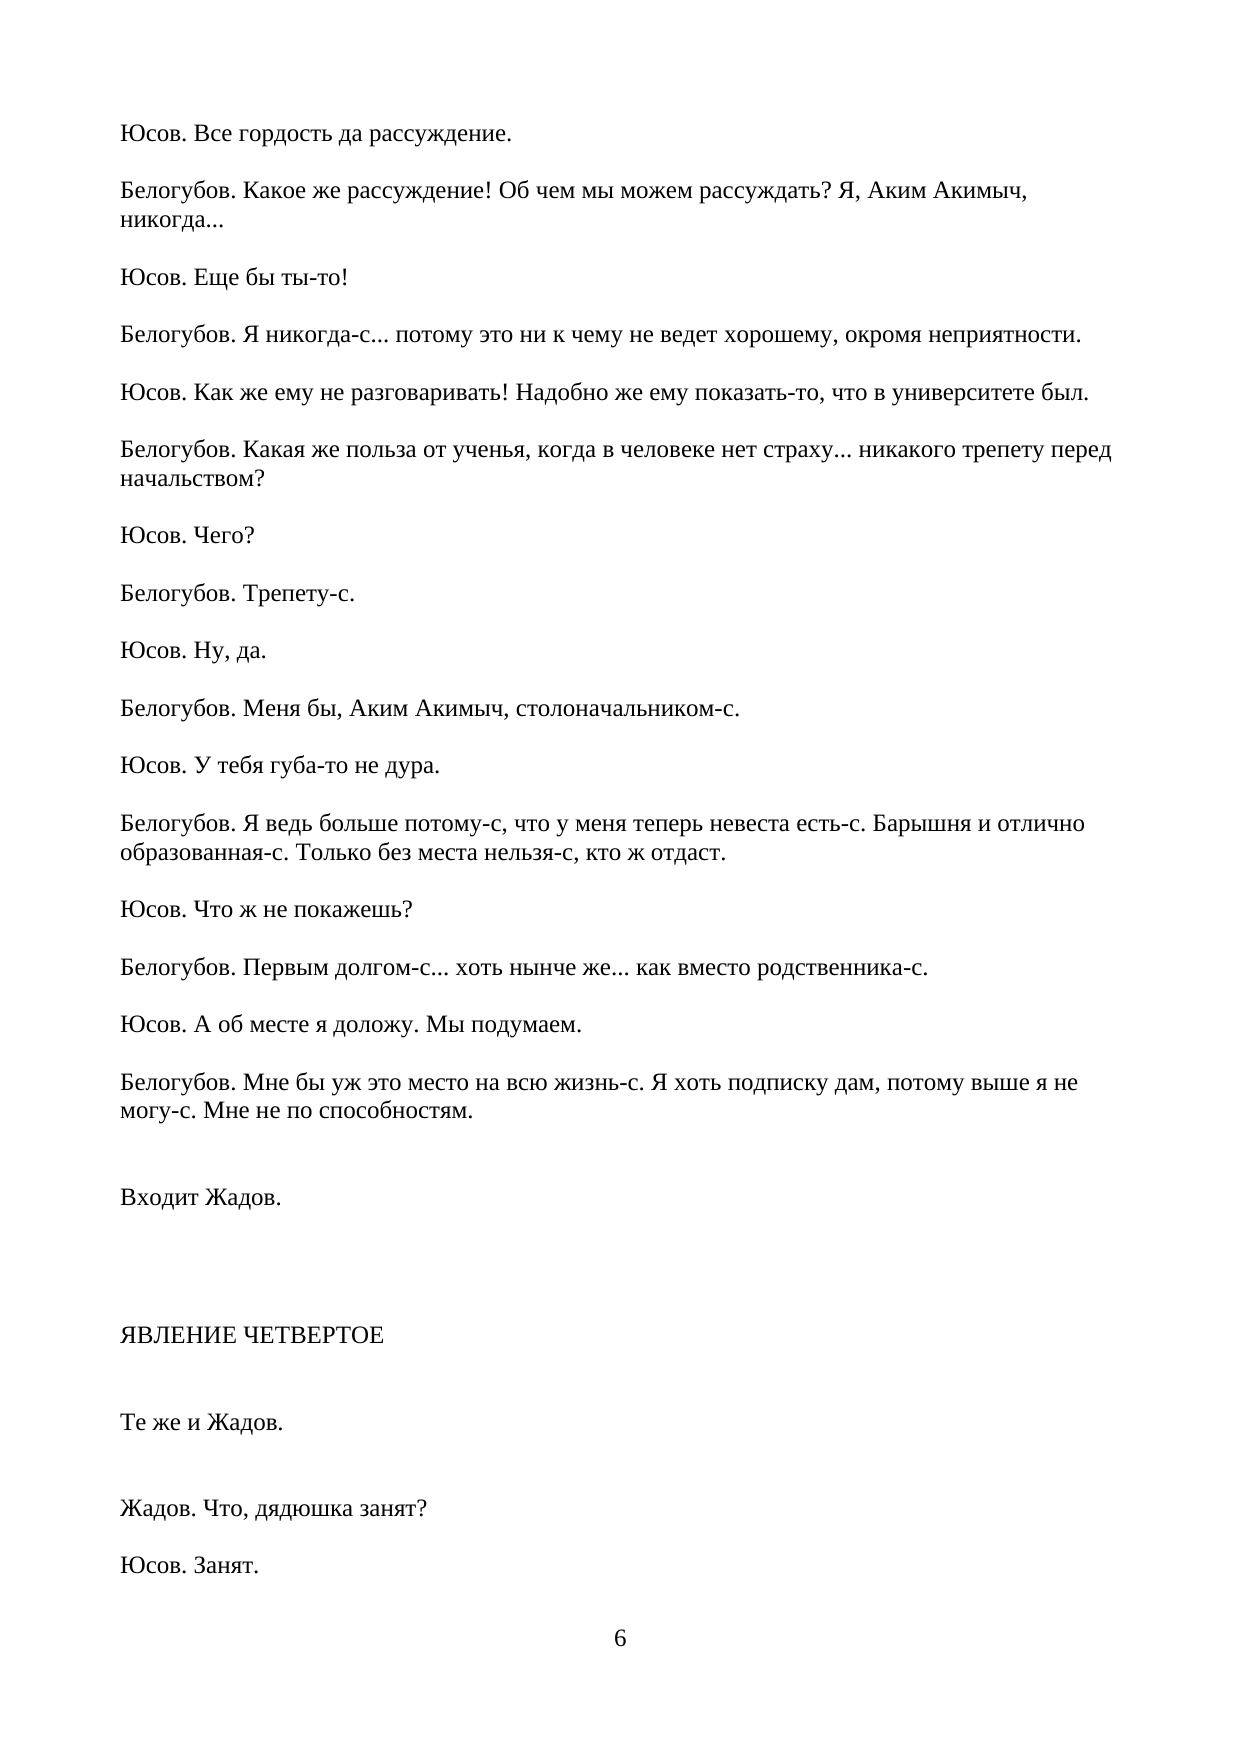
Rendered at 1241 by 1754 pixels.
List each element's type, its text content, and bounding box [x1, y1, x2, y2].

text Белогубов. Я никогда-с... потому это ни к чему не ведет хорошему, окромя неприятности. [120, 319, 1120, 348]
text Белогубов. Я ведь больше потому-с, что у меня теперь невеста есть-с. Барышня и отлично образованная-с. Только без места нельзя-с, кто ж отдаст. [120, 808, 1120, 866]
text Жадов. Что, дядюшка занят? [120, 1493, 1120, 1522]
text Юсов. Еще бы ты-то! [120, 262, 1120, 291]
text Входит Жадов. [120, 1182, 1120, 1211]
text Юсов. Как же ему не разговаривать! Надобно же ему показать-то, что в университете был. [120, 377, 1120, 406]
text Белогубов. Трепету-с. [120, 578, 1120, 607]
text Юсов. А об месте я доложу. Мы подумаем. [120, 1009, 1120, 1038]
text Юсов. Все гордость да рассуждение. [120, 118, 1120, 147]
text Юсов. У тебя губа-то не дура. [120, 751, 1120, 779]
text Юсов. Чего? [120, 521, 1120, 549]
text Юсов. Что ж не покажешь? [120, 894, 1120, 923]
text Белогубов. Какая же польза от ученья, когда в человеке нет страху... никакого трепету перед начальством? [120, 434, 1120, 492]
text Юсов. Занят. [120, 1551, 1120, 1579]
text Белогубов. Какое же рассуждение! Об чем мы можем рассуждать? Я, Аким Акимыч, никогда... [120, 176, 1120, 233]
text Белогубов. Мне бы уж это место на всю жизнь-с. Я хоть подписку дам, потому выше я не могу-с. Мне не по способностям. [120, 1067, 1120, 1124]
text Юсов. Ну, да. [120, 636, 1120, 664]
text Белогубов. Меня бы, Аким Акимыч, столоначальником-с. [120, 693, 1120, 722]
text Белогубов. Первым долгом-с... хоть нынче же... как вместо родственника-с. [120, 952, 1120, 981]
text Те же и Жадов. [120, 1407, 1120, 1436]
text ЯВЛЕНИЕ ЧЕТВЕРТОЕ [120, 1321, 1120, 1349]
